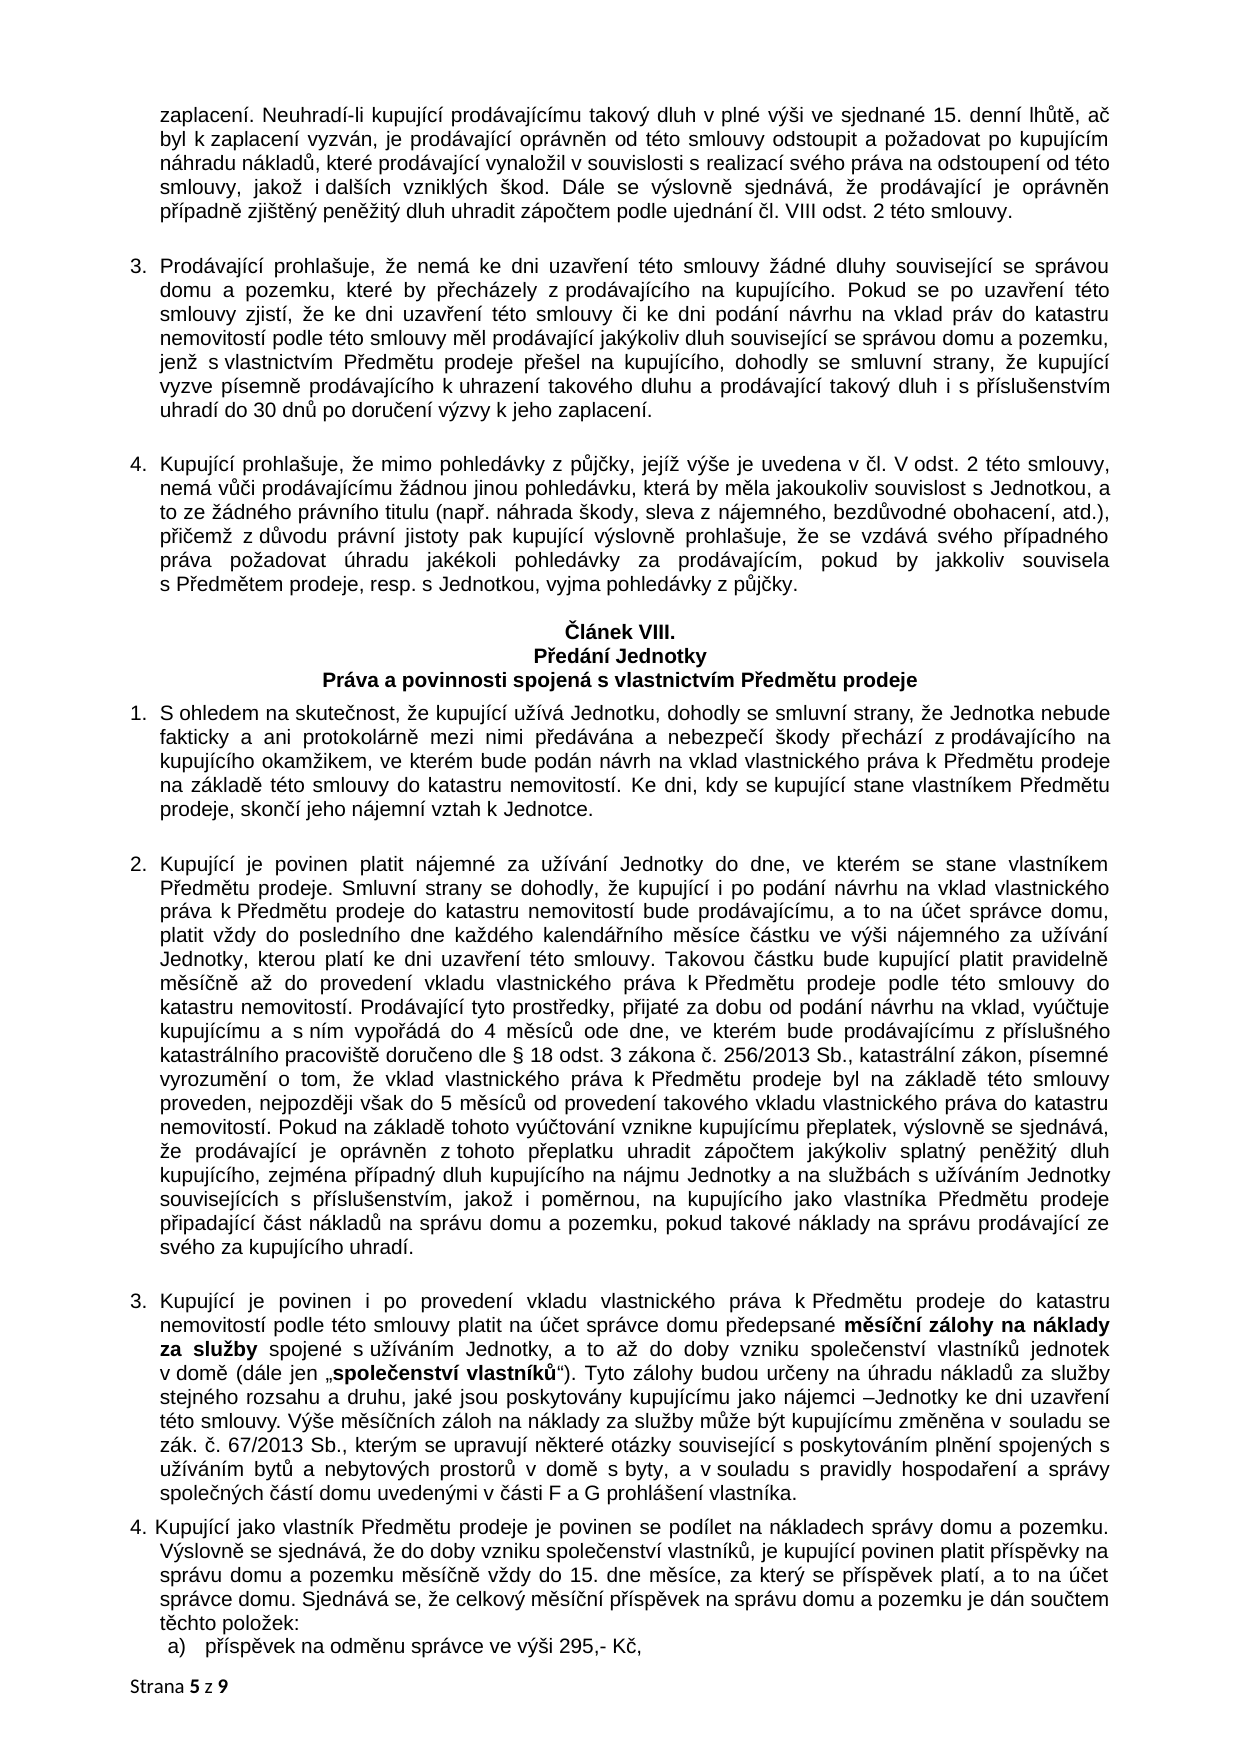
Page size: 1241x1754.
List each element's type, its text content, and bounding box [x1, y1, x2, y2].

text 3. Kupující je povinen i po provedení vkladu vlastnického práva k Předmětu prodeje do katastru nemovitostí podle této smlouvy platit na účet správce domu předepsané měsíční zálohy na náklady za služby spojené s užíváním Jednotky, a to až do doby vzniku společenství vlastníků jednotek v domě (dále jen „společenství vlastníků“). Tyto zálohy budou určeny na úhradu nákladů za služby stejného rozsahu a druhu, jaké jsou poskytovány kupujícímu jako nájemci –Jednotky ke dni uzavření této smlouvy. Výše měsíčních záloh na náklady za služby může být kupujícímu změněna v souladu se zák. č. 67/2013 Sb., kterým se upravují některé otázky související s poskytováním plnění spojených s užíváním bytů a nebytových prostorů v domě s byty, a v souladu s pravidly hospodaření a správy společných částí domu uvedenými v části F a G prohlášení vlastníka. [130, 1289, 1110, 1505]
text 3. Prodávající prohlašuje, že nemá ke dni uzavření této smlouvy žádné dluhy související se správou domu a pozemku, které by přecházely z prodávajícího na kupujícího. Pokud se po uzavření této smlouvy zjistí, že ke dni uzavření této smlouvy či ke dni podání návrhu na vklad práv do katastru nemovitostí podle této smlouvy měl prodávající jakýkoliv dluh související se správou domu a pozemku, jenž s vlastnictvím Předmětu prodeje přešel na kupujícího, dohodly se smluvní strany, že kupující vyzve písemně prodávajícího k uhrazení takového dluhu a prodávající takový dluh i s příslušenstvím uhradí do 30 dnů po doručení výzvy k jeho zaplacení. [130, 254, 1110, 421]
text Předání Jednotky [130, 643, 1110, 667]
text 4. Kupující prohlašuje, že mimo pohledávky z půjčky, jejíž výše je uvedena v čl. V odst. 2 této smlouvy, nemá vůči prodávajícímu žádnou jinou pohledávku, která by měla jakoukoliv souvislost s Jednotkou, a to ze žádného právního titulu (např. náhrada škody, sleva z nájemného, bezdůvodné obohacení, atd.), přičemž z důvodu právní jistoty pak kupující výslovně prohlašuje, že se vzdává svého případného práva požadovat úhradu jakékoli pohledávky za prodávajícím, pokud by jakkoliv souvisela s Předmětem prodeje, resp. s Jednotkou, vyjma pohledávky z půjčky. [130, 452, 1110, 596]
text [130, 103, 1110, 223]
text 1. S ohledem na skutečnost, že kupující užívá Jednotku, dohodly se smluvní strany, že Jednotka nebude fakticky a ani protokolárně mezi nimi předávána a nebezpečí škody přechází z prodávajícího na kupujícího okamžikem, ve kterém bude podán návrh na vklad vlastnického práva k Předmětu prodeje na základě této smlouvy do katastru nemovitostí. Ke dni, kdy se kupující stane vlastníkem Předmětu prodeje, skončí jeho nájemní vztah k Jednotce. [130, 701, 1110, 821]
text Práva a povinnosti spojená s vlastnictvím Předmětu prodeje [130, 667, 1110, 691]
text 4. Kupující jako vlastník Předmětu prodeje je povinen se podílet na nákladech správy domu a pozemku. Výslovně se sjednává, že do doby vzniku společenství vlastníků, je kupující povinen platit příspěvky na správu domu a pozemku měsíčně vždy do 15. dne měsíce, za který se příspěvek platí, a to na účet správce domu. Sjednává se, že celkový měsíční příspěvek na správu domu a pozemku je dán součtem těchto položek: [130, 1514, 1110, 1634]
list příspěvek na odměnu správce ve výši 295,- Kč, [167, 1634, 1110, 1658]
text Článek VIII. [130, 619, 1110, 643]
text 2. Kupující je povinen platit nájemné za užívání Jednotky do dne, ve kterém se stane vlastníkem Předmětu prodeje. Smluvní strany se dohodly, že kupující i po podání návrhu na vklad vlastnického práva k Předmětu prodeje do katastru nemovitostí bude prodávajícímu, a to na účet správce domu, platit vždy do posledního dne každého kalendářního měsíce částku ve výši nájemného za užívání Jednotky, kterou platí ke dni uzavření této smlouvy. Takovou částku bude kupující platit pravidelně měsíčně až do provedení vkladu vlastnického práva k Předmětu prodeje podle této smlouvy do katastru nemovitostí. Prodávající tyto prostředky, přijaté za dobu od podání návrhu na vklad, vyúčtuje kupujícímu a s ním vypořádá do 4 měsíců ode dne, ve kterém bude prodávajícímu z příslušného katastrálního pracoviště doručeno dle § 18 odst. 3 zákona č. 256/2013 Sb., katastrální zákon, písemné vyrozumění o tom, že vklad vlastnického práva k Předmětu prodeje byl na základě této smlouvy proveden, nejpozději však do 5 měsíců od provedení takového vkladu vlastnického práva do katastru nemovitostí. Pokud na základě tohoto vyúčtování vznikne kupujícímu přeplatek, výslovně se sjednává, že prodávající je oprávněn z tohoto přeplatku uhradit zápočtem jakýkoliv splatný peněžitý dluh kupujícího, zejména případný dluh kupujícího na nájmu Jednotky a na službách s užíváním Jednotky souvisejících s příslušenstvím, jakož i poměrnou, na kupujícího jako vlastníka Předmětu prodeje připadající část nákladů na správu domu a pozemku, pokud takové náklady na správu prodávající ze svého za kupujícího uhradí. [130, 851, 1110, 1259]
